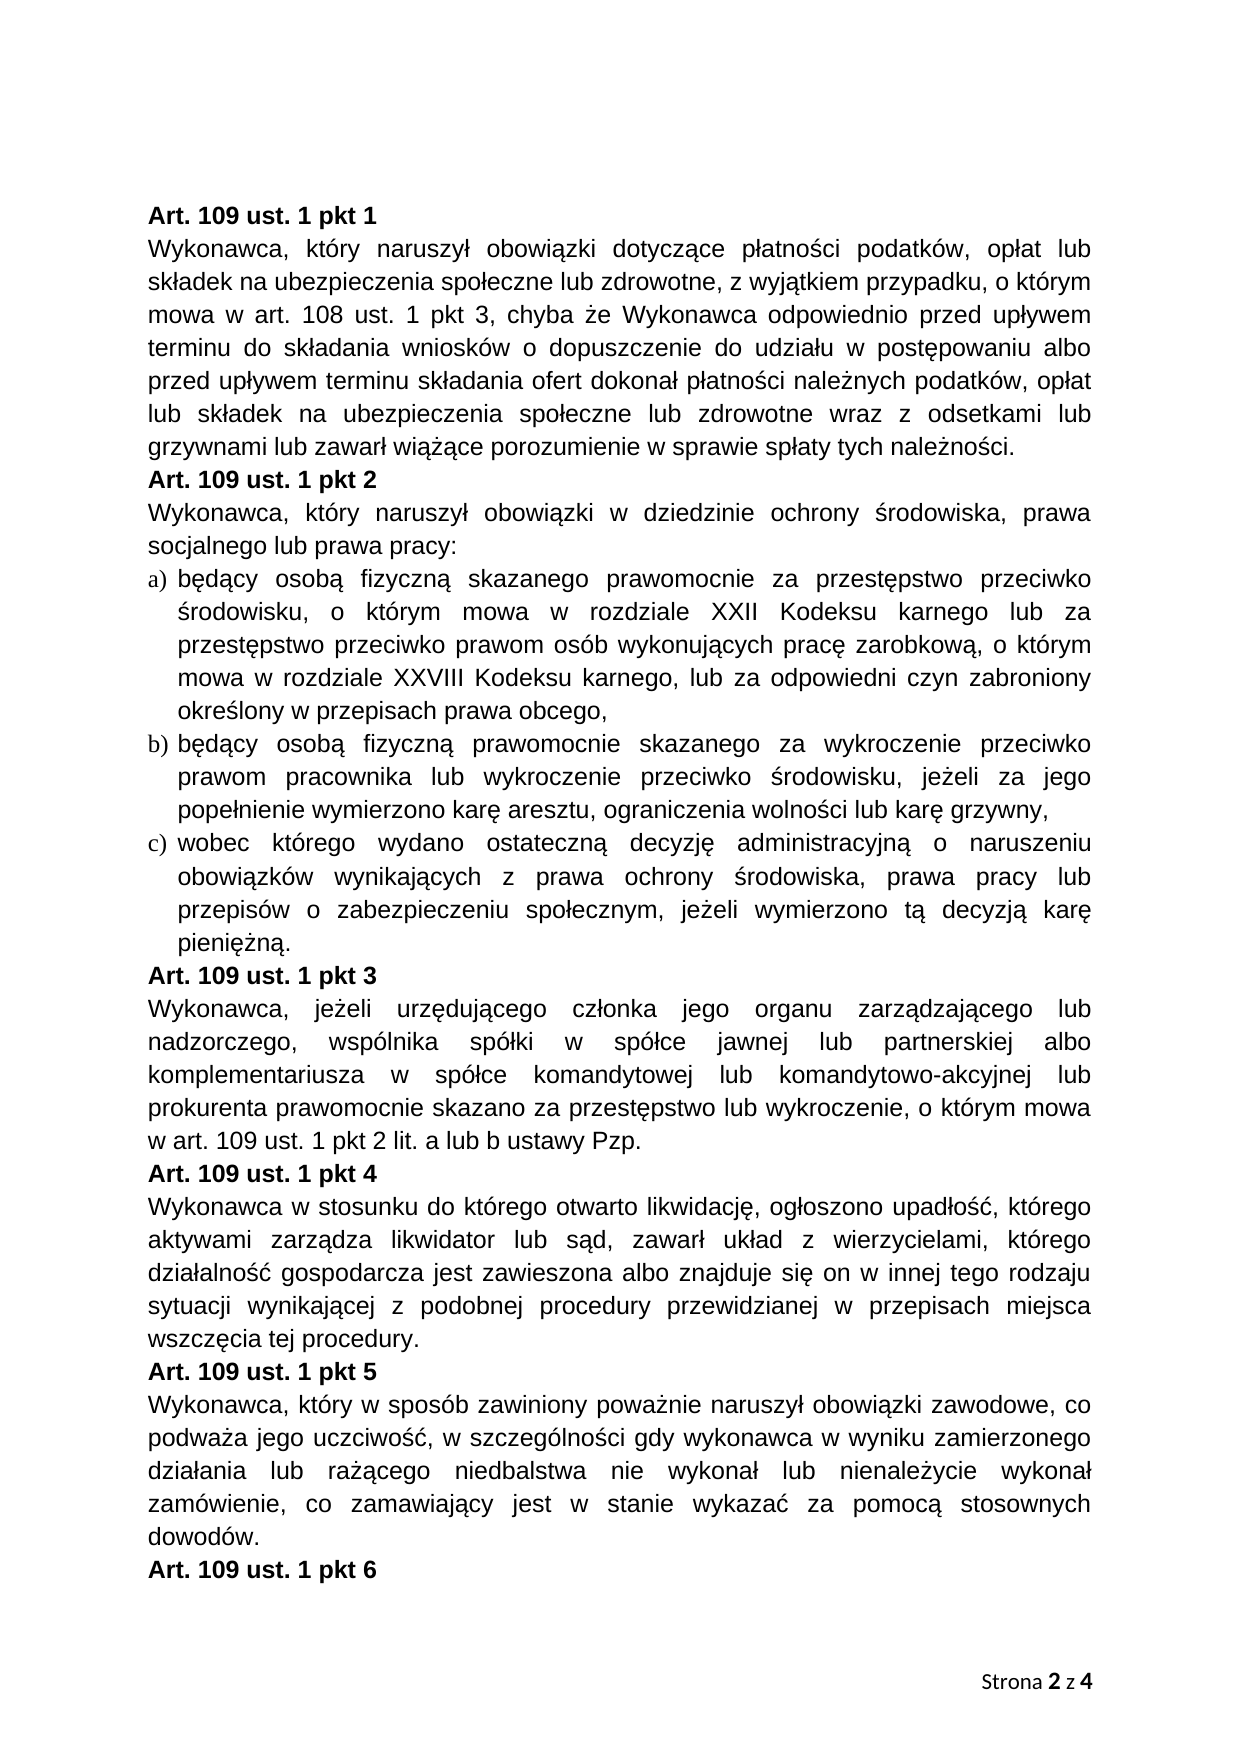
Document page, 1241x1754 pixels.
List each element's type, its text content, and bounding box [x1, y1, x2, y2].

text Art. 109 ust. 1 pkt 4 [148, 1159, 1093, 1187]
text Wykonawca, jeżeli urzędującego członka jego organu zarządzającego lub nadzorczego, wspólnika spółki w spółce jawnej lub partnerskiej albo komplementariusza w spółce komandytowej lub komandytowo-akcyjnej lub prokurenta prawomocnie skazano za przestępstwo lub wykroczenie, o którym mowa w art. 109 ust. 1 pkt 2 lit. a lub b ustawy Pzp. [148, 994, 1093, 1154]
text Wykonawca, który naruszył obowiązki w dziedzinie ochrony środowiska, prawa socjalnego lub prawa pracy: [148, 498, 1093, 560]
text Art. 109 ust. 1 pkt 5 [148, 1357, 1093, 1386]
text Wykonawca w stosunku do którego otwarto likwidację, ogłoszono upadłość, którego aktywami zarządza likwidator lub sąd, zawarł układ z wierzycielami, którego działalność gospodarcza jest zawieszona albo znajduje się on w innej tego rodzaju sytuacji wynikającej z podobnej procedury przewidzianej w przepisach miejsca wszczęcia tej procedury. [148, 1192, 1093, 1353]
text Art. 109 ust. 1 pkt 2 [148, 465, 1093, 494]
text Art. 109 ust. 1 pkt 6 [148, 1555, 1093, 1584]
list będący osobą fizyczną prawomocnie skazanego za wykroczenie przeciwko prawom pracownika lub wykroczenie przeciwko środowisku, jeżeli za jego popełnienie wymierzono karę aresztu, ograniczenia wolności lub karę grzywny, [148, 729, 1093, 824]
text Art. 109 ust. 1 pkt 3 [148, 961, 1093, 989]
list wobec którego wydano ostateczną decyzję administracyjną o naruszeniu obowiązków wynikających z prawa ochrony środowiska, prawa pracy lub przepisów o zabezpieczeniu społecznym, jeżeli wymierzono tą decyzją karę pieniężną. [148, 828, 1093, 956]
text Wykonawca, który w sposób zawiniony poważnie naruszył obowiązki zawodowe, co podważa jego uczciwość, w szczególności gdy wykonawca w wyniku zamierzonego działania lub rażącego niedbalstwa nie wykonał lub nienależycie wykonał zamówienie, co zamawiający jest w stanie wykazać za pomocą stosownych dowodów. [148, 1390, 1093, 1551]
text Wykonawca, który naruszył obowiązki dotyczące płatności podatków, opłat lub składek na ubezpieczenia społeczne lub zdrowotne, z wyjątkiem przypadku, o którym mowa w art. 108 ust. 1 pkt 3, chyba że Wykonawca odpowiednio przed upływem terminu do składania wniosków o dopuszczenie do udziału w postępowaniu albo przed upływem terminu składania ofert dokonał płatności należnych podatków, opłat lub składek na ubezpieczenia społeczne lub zdrowotne wraz z odsetkami lub grzywnami lub zawarł wiążące porozumienie w sprawie spłaty tych należności. [148, 234, 1093, 461]
list będący osobą fizyczną skazanego prawomocnie za przestępstwo przeciwko środowisku, o którym mowa w rozdziale XXII Kodeksu karnego lub za przestępstwo przeciwko prawom osób wykonujących pracę zarobkową, o którym mowa w rozdziale XXVIII Kodeksu karnego, lub za odpowiedni czyn zabroniony określony w przepisach prawa obcego, [148, 564, 1093, 725]
text Art. 109 ust. 1 pkt 1 [148, 201, 1093, 229]
